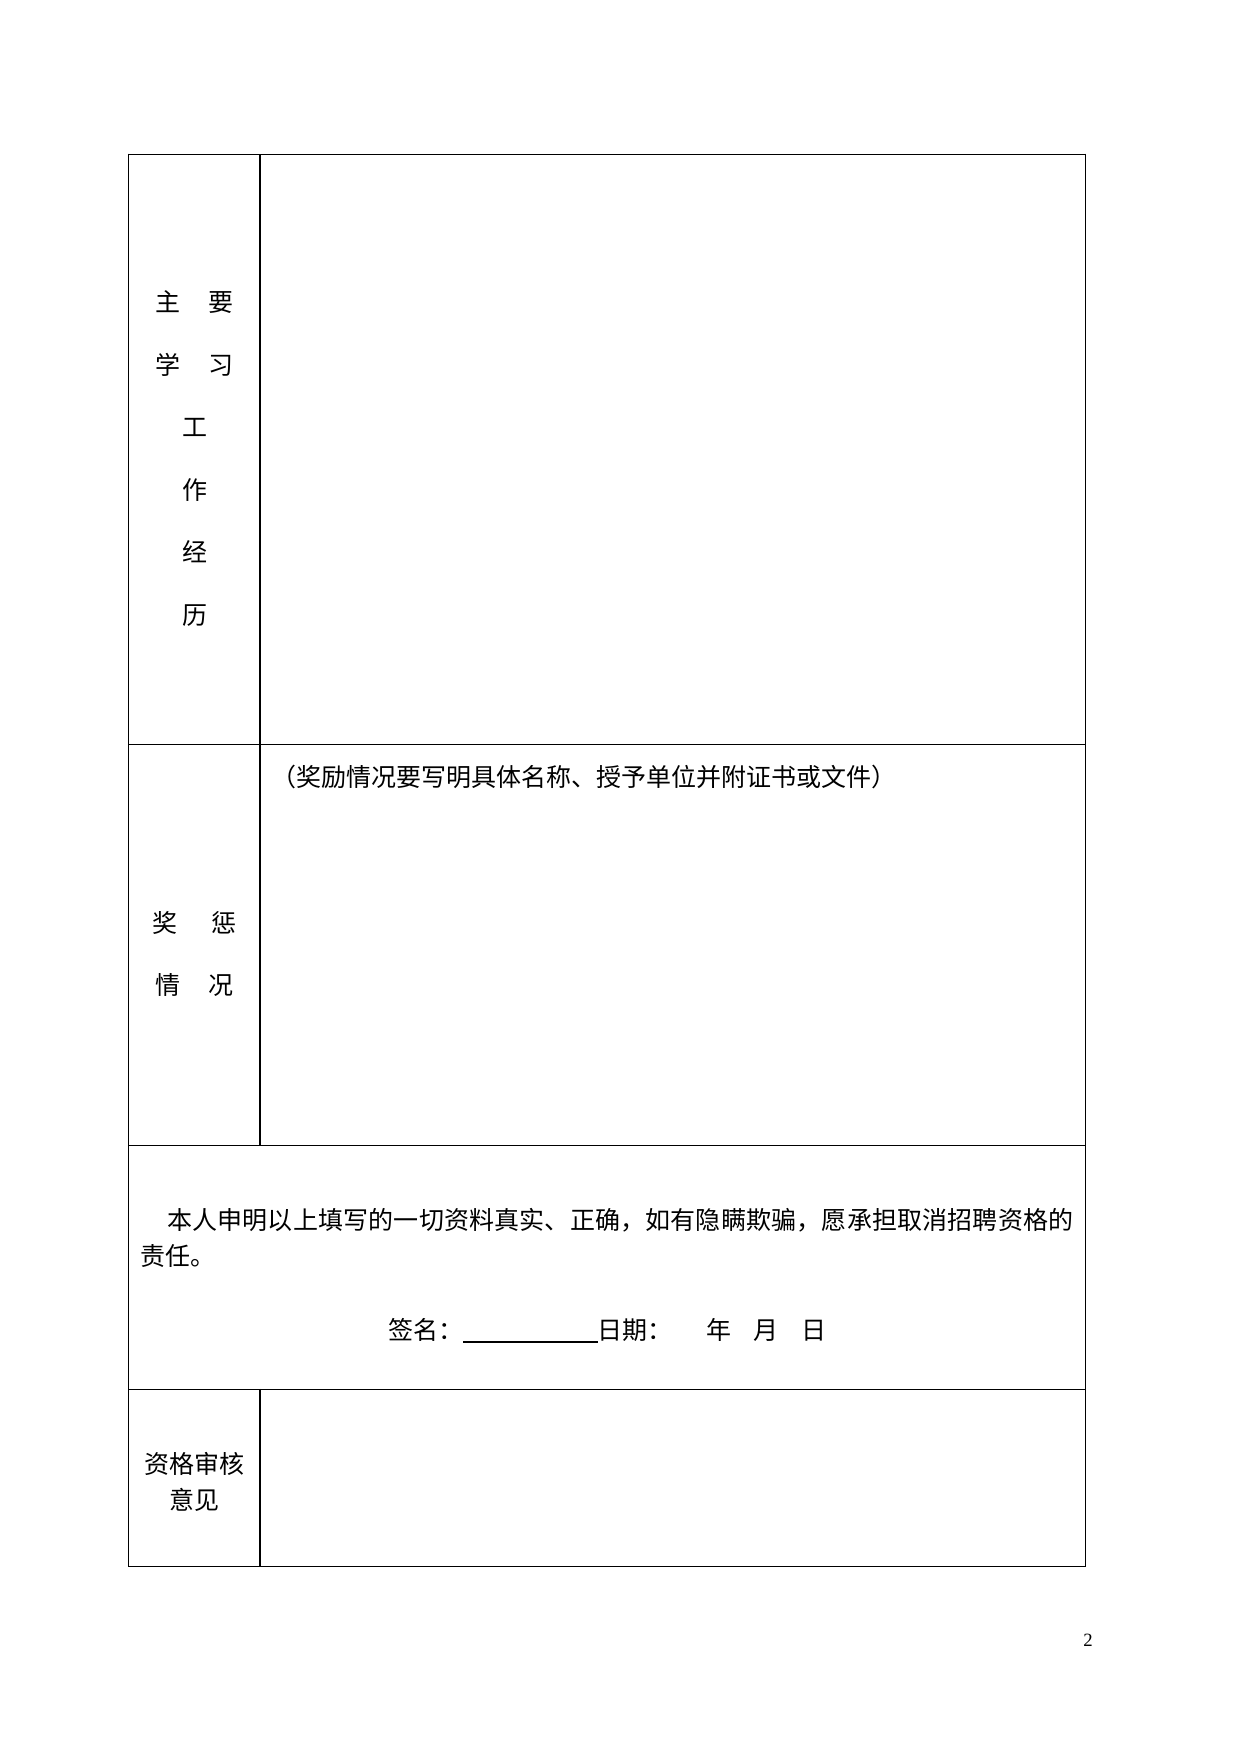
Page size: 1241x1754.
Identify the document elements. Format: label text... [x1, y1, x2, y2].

table_cell 奖 惩 情 况 [129, 745, 259, 1144]
table_cell 本人申明以上填写的一切资料真实、正确，如有隐瞒欺骗，愿承担取消招聘资格的责任。 签名： 日期： 年 月 日 [129, 1146, 1085, 1389]
table_cell [261, 1390, 1085, 1566]
table_cell （奖励情况要写明具体名称、授予单位并附证书或文件） [261, 745, 1085, 1144]
table_cell 资格审核意见 [129, 1390, 259, 1566]
table_cell 主 要 学 习 工 作 经 历 [129, 155, 259, 744]
table_cell [261, 155, 1085, 744]
